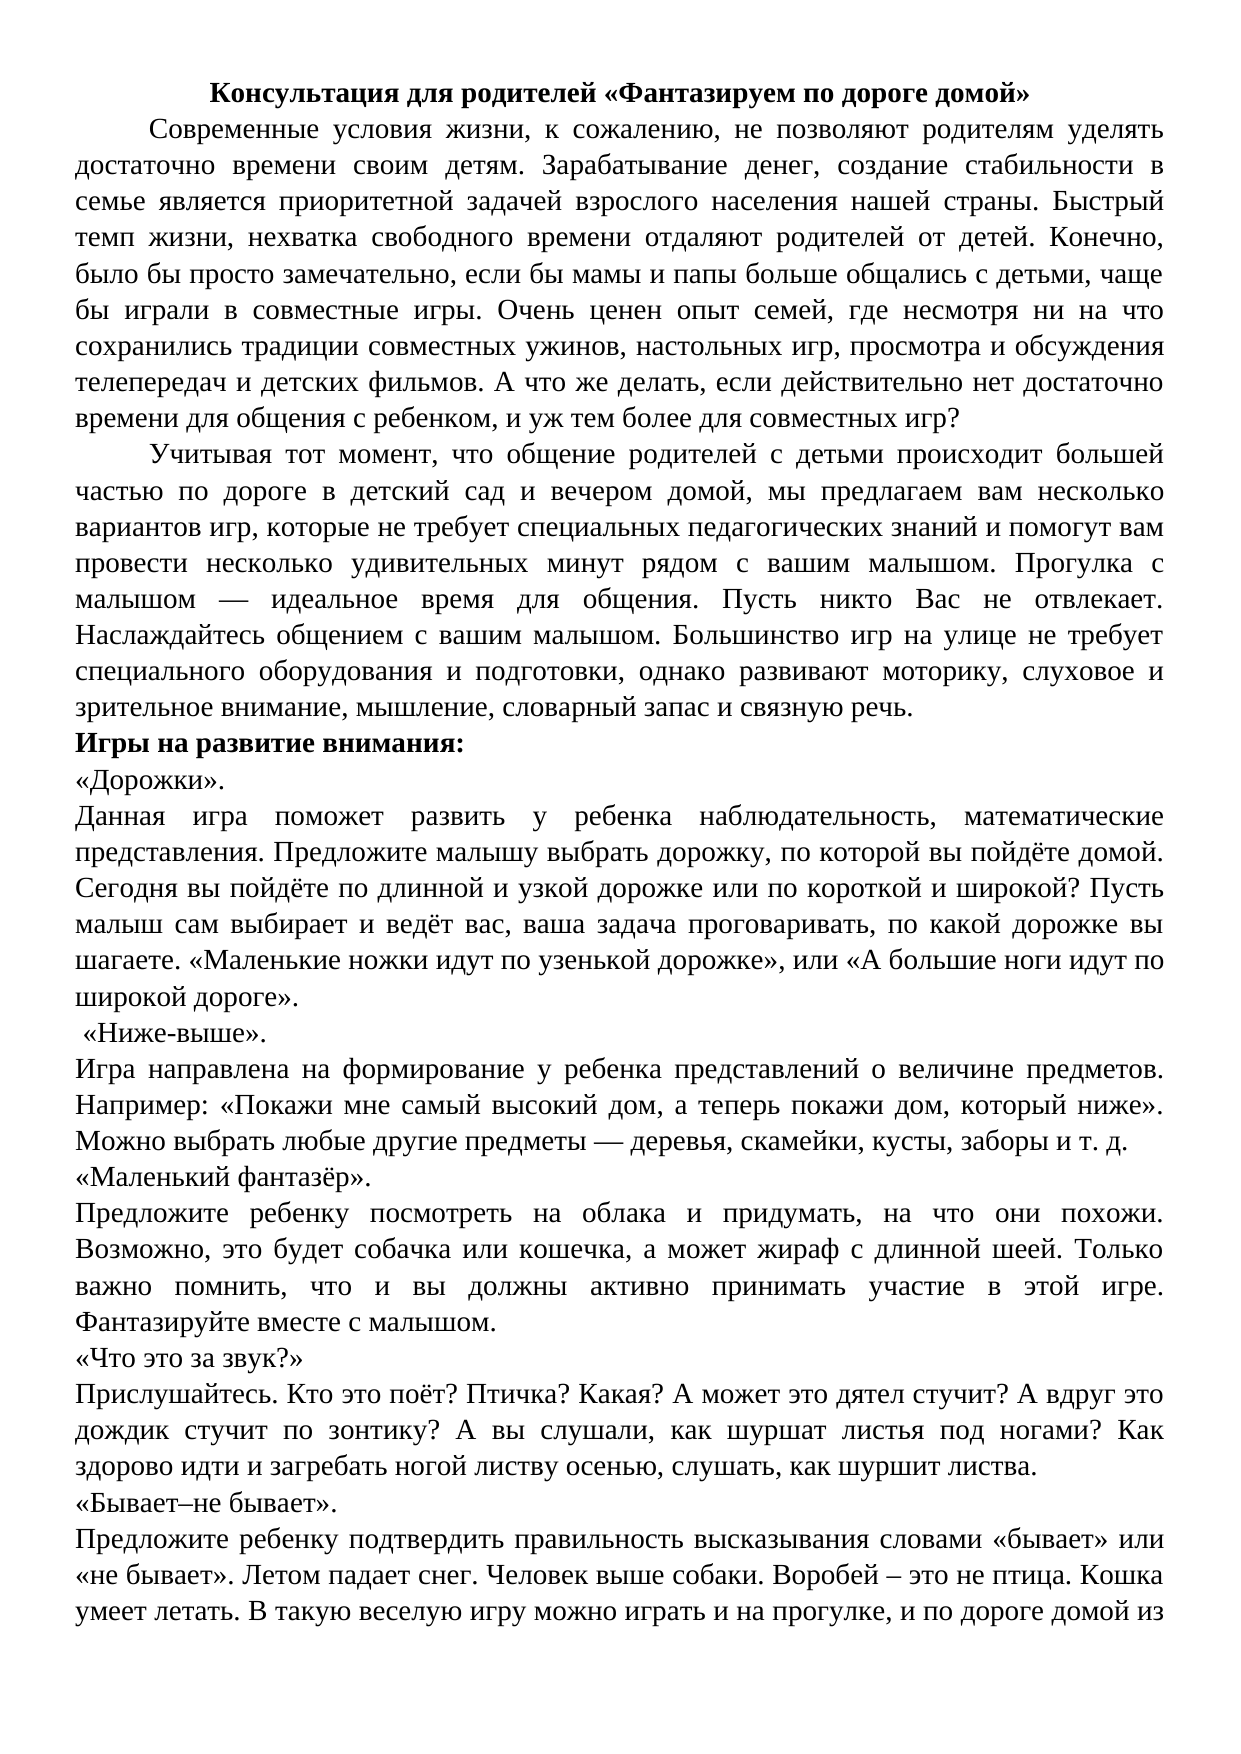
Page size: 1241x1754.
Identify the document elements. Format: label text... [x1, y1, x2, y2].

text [75, 1521, 1165, 1627]
text «Ниже-выше». [75, 1015, 1165, 1048]
text Предложите ребенку посмотреть на облака и придумать, на что они похожи. Возможно, это будет собачка или кошечка, а может жираф с длинной шеей. Только важно помнить, что и вы должны активно принимать участие в этой игре. Фантазируйте вместе с малышом. [75, 1196, 1165, 1337]
text «Маленький фантазёр». [75, 1159, 1165, 1193]
text Игры на развитие внимания: [75, 726, 1165, 759]
text Данная игра поможет развить у ребенка наблюдательность, математические представления. Предложите малышу выбрать дорожку, по которой вы пойдёте домой. Сегодня вы пойдёте по длинной и узкой дорожке или по короткой и широкой? Пусть малыш сам выбирает и ведёт вас, ваша задача проговаривать, по какой дорожке вы шагаете. «Маленькие ножки идут по узенькой дорожке», или «А большие ноги идут по широкой дороге». [75, 798, 1165, 1012]
text «Дорожки». [75, 762, 1165, 795]
text Прислушайтесь. Кто это поёт? Птичка? Какая? А может это дятел стучит? А вдруг это дождик стучит по зонтику? А вы слушали, как шуршат листья под ногами? Как здорово идти и загребать ногой листву осенью, слушать, как шуршит листва. [75, 1376, 1165, 1482]
text «Что это за звук?» [75, 1340, 1165, 1374]
text Игра направлена на формирование у ребенка представлений о величине предметов. Например: «Покажи мне самый высокий дом, а теперь покажи дом, который ниже». Можно выбрать любые другие предметы — деревья, скамейки, кусты, заборы и т. д. [75, 1051, 1165, 1157]
text Учитывая тот момент, что общение родителей с детьми происходит большей частью по дороге в детский сад и вечером домой, мы предлагаем вам несколько вариантов игр, которые не требует специальных педагогических знаний и помогут вам провести несколько удивительных минут рядом с вашим малышом. Прогулка с малышом — идеальное время для общения. Пусть никто Вас не отвлекает. Наслаждайтесь общением с вашим малышом. Большинство игр на улице не требует специального оборудования и подготовки, однако развивают моторику, слуховое и зрительное внимание, мышление, словарный запас и связную речь. [75, 436, 1165, 723]
text «Бывает–не бывает». [75, 1485, 1165, 1518]
text Современные условия жизни, к сожалению, не позволяют родителям уделять достаточно времени своим детям. Зарабатывание денег, создание стабильности в семье является приоритетной задачей взрослого населения нашей страны. Быстрый темп жизни, нехватка свободного времени отдаляют родителей от детей. Конечно, было бы просто замечательно, если бы мамы и папы больше общались с детьми, чаще бы играли в совместные игры. Очень ценен опыт семей, где несмотря ни на что сохранились традиции совместных ужинов, настольных игр, просмотра и обсуждения телепередач и детских фильмов. А что же делать, если действительно нет достаточно времени для общения с ребенком, и уж тем более для совместных игр? [75, 111, 1165, 434]
text Консультация для родителей «Фантазируем по дороге домой» [75, 75, 1165, 108]
